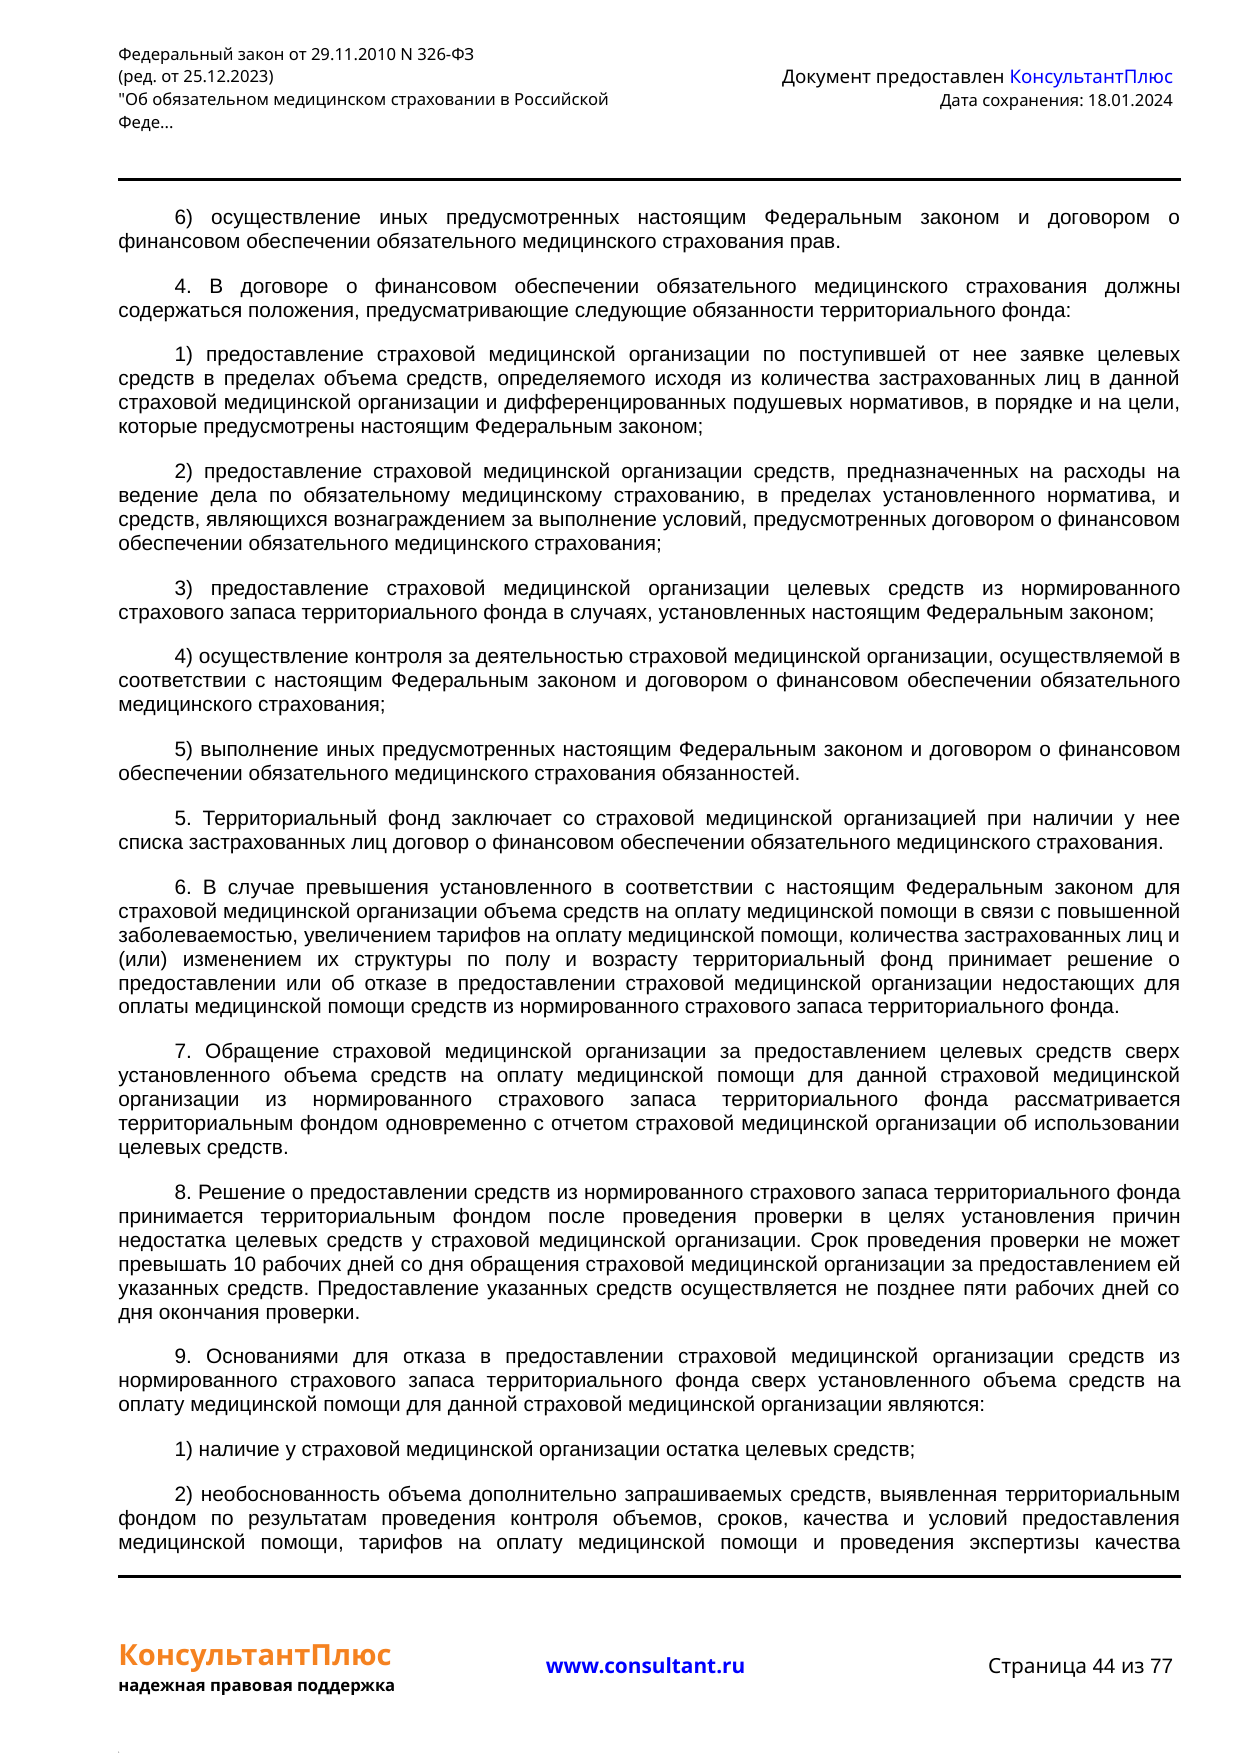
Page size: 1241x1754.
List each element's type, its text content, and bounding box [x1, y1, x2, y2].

text 6. В случае превышения установленного в соответствии с настоящим Федеральным законом для страховой медицинской организации объема средств на оплату медицинской помощи в связи с повышенной заболеваемостью, увеличением тарифов на оплату медицинской помощи, количества застрахованных лиц и (или) изменением их структуры по полу и возрасту территориальный фонд принимает решение о предоставлении или об отказе в предоставлении страховой медицинской организации недостающих для оплаты медицинской помощи средств из нормированного страхового запаса территориального фонда. [118, 874, 1181, 1018]
text 9. Основаниями для отказа в предоставлении страховой медицинской организации средств из нормированного страхового запаса территориального фонда сверх установленного объема средств на оплату медицинской помощи для данной страховой медицинской организации являются: [118, 1344, 1181, 1416]
text 3) предоставление страховой медицинской организации целевых средств из нормированного страхового запаса территориального фонда в случаях, установленных настоящим Федеральным законом; [118, 576, 1181, 623]
text 6) осуществление иных предусмотренных настоящим Федеральным законом и договором о финансовом обеспечении обязательного медицинского страхования прав. [118, 205, 1181, 253]
text 7. Обращение страховой медицинской организации за предоставлением целевых средств сверх установленного объема средств на оплату медицинской помощи для данной страховой медицинской организации из нормированного страхового запаса территориального фонда рассматривается территориальным фондом одновременно с отчетом страховой медицинской организации об использовании целевых средств. [118, 1039, 1181, 1159]
text 5. Территориальный фонд заключает со страховой медицинской организацией при наличии у нее списка застрахованных лиц договор о финансовом обеспечении обязательного медицинского страхования. [118, 806, 1181, 854]
text 1) предоставление страховой медицинской организации по поступившей от нее заявке целевых средств в пределах объема средств, определяемого исходя из количества застрахованных лиц в данной страховой медицинской организации и дифференцированных подушевых нормативов, в порядке и на цели, которые предусмотрены настоящим Федеральным законом; [118, 342, 1181, 438]
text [118, 1482, 1181, 1554]
text 1) наличие у страховой медицинской организации остатка целевых средств; [118, 1437, 1181, 1461]
text 2) предоставление страховой медицинской организации средств, предназначенных на расходы на ведение дела по обязательному медицинскому страхованию, в пределах установленного норматива, и средств, являющихся вознаграждением за выполнение условий, предусмотренных договором о финансовом обеспечении обязательного медицинского страхования; [118, 459, 1181, 555]
text 4. В договоре о финансовом обеспечении обязательного медицинского страхования должны содержаться положения, предусматривающие следующие обязанности территориального фонда: [118, 273, 1181, 321]
text 4) осуществление контроля за деятельностью страховой медицинской организации, осуществляемой в соответствии с настоящим Федеральным законом и договором о финансовом обеспечении обязательного медицинского страхования; [118, 644, 1181, 716]
text 8. Решение о предоставлении средств из нормированного страхового запаса территориального фонда принимается территориальным фондом после проведения проверки в целях установления причин недостатка целевых средств у страховой медицинской организации. Срок проведения проверки не может превышать 10 рабочих дней со дня обращения страховой медицинской организации за предоставлением ей указанных средств. Предоставление указанных средств осуществляется не позднее пяти рабочих дней со дня окончания проверки. [118, 1180, 1181, 1323]
text 5) выполнение иных предусмотренных настоящим Федеральным законом и договором о финансовом обеспечении обязательного медицинского страхования обязанностей. [118, 737, 1181, 785]
